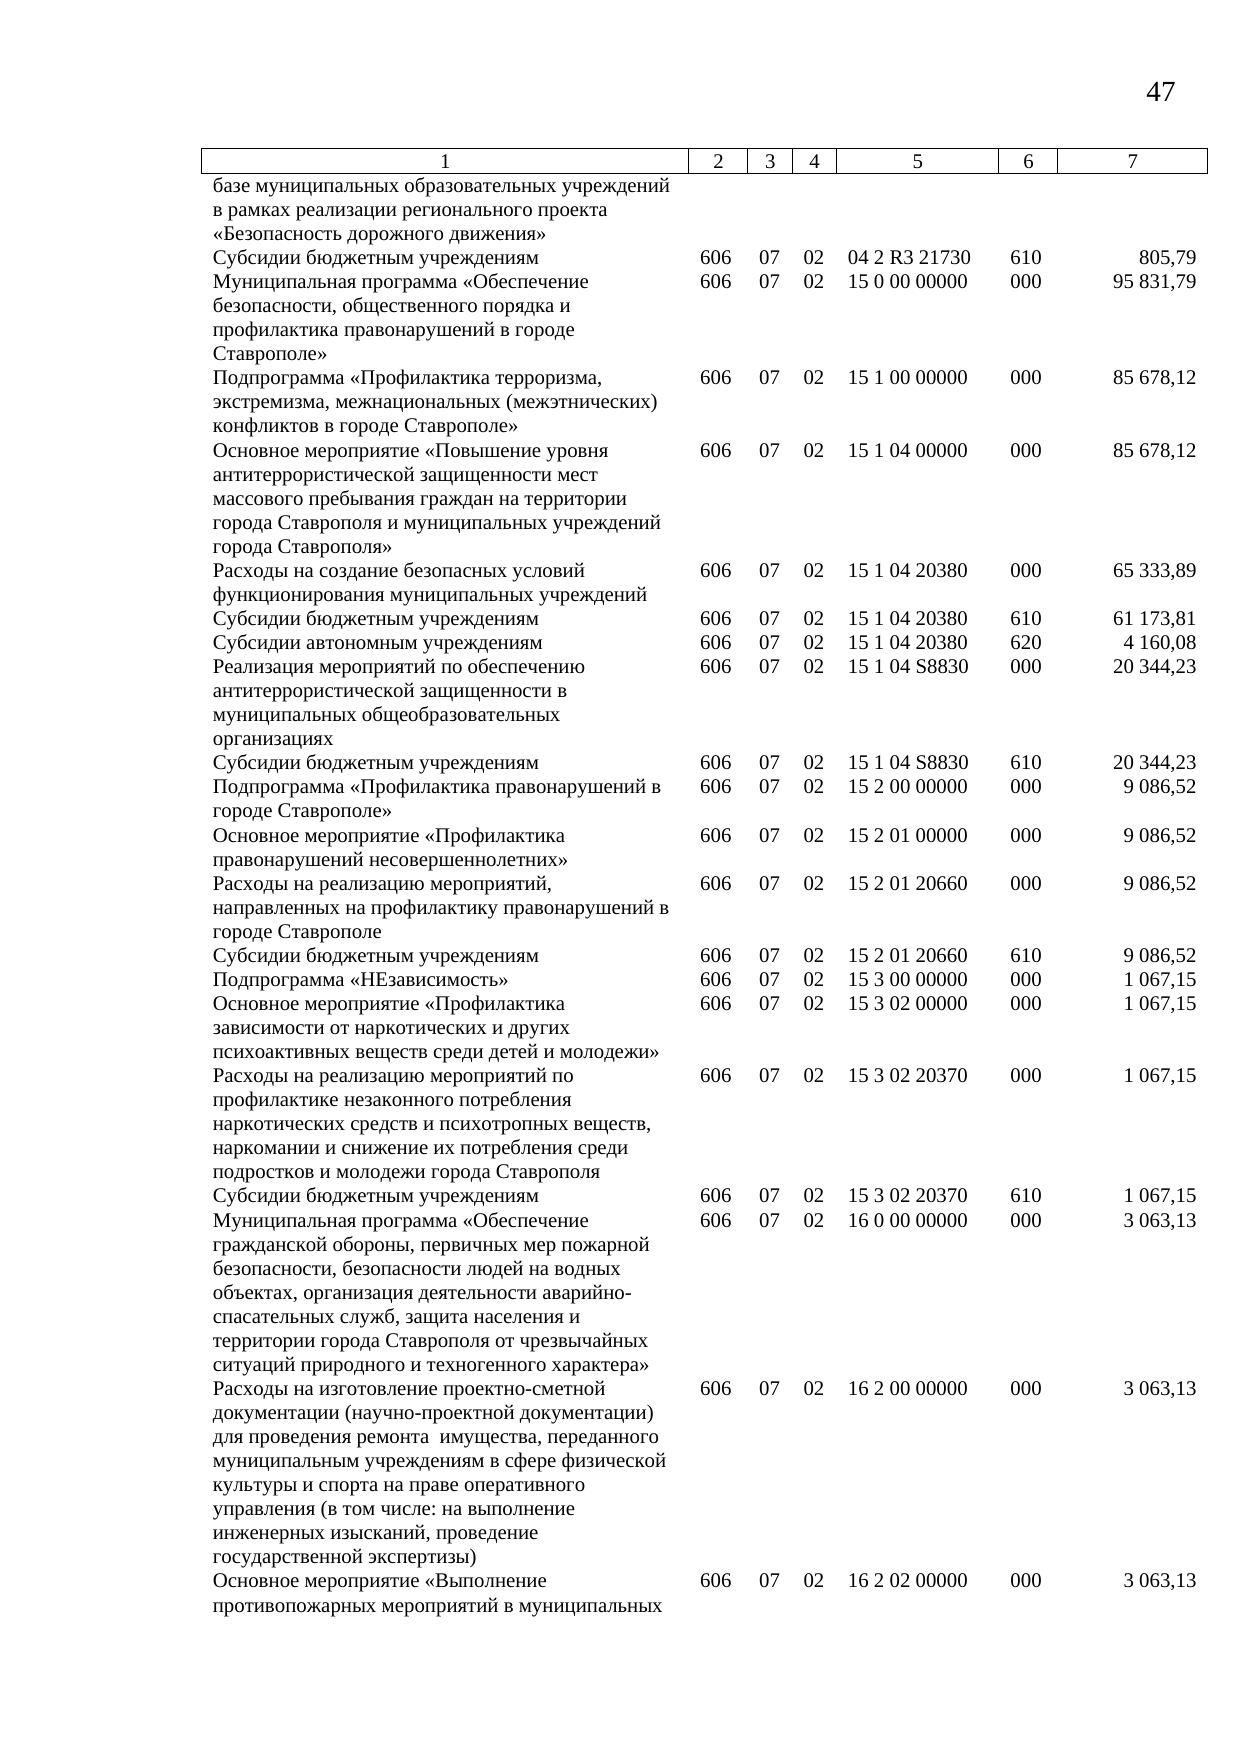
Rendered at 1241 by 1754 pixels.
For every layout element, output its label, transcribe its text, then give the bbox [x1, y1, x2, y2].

table_header 4 [793, 149, 836, 173]
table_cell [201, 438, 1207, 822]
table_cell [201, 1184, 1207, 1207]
table_header 7 [1058, 149, 1207, 173]
table_header 2 [689, 149, 747, 173]
table_header 1 [202, 149, 688, 173]
table_header 3 [748, 149, 792, 173]
table_header 5 [837, 149, 998, 173]
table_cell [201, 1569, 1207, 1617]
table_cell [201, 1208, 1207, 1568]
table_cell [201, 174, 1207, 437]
table_header 6 [999, 149, 1057, 173]
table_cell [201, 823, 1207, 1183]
